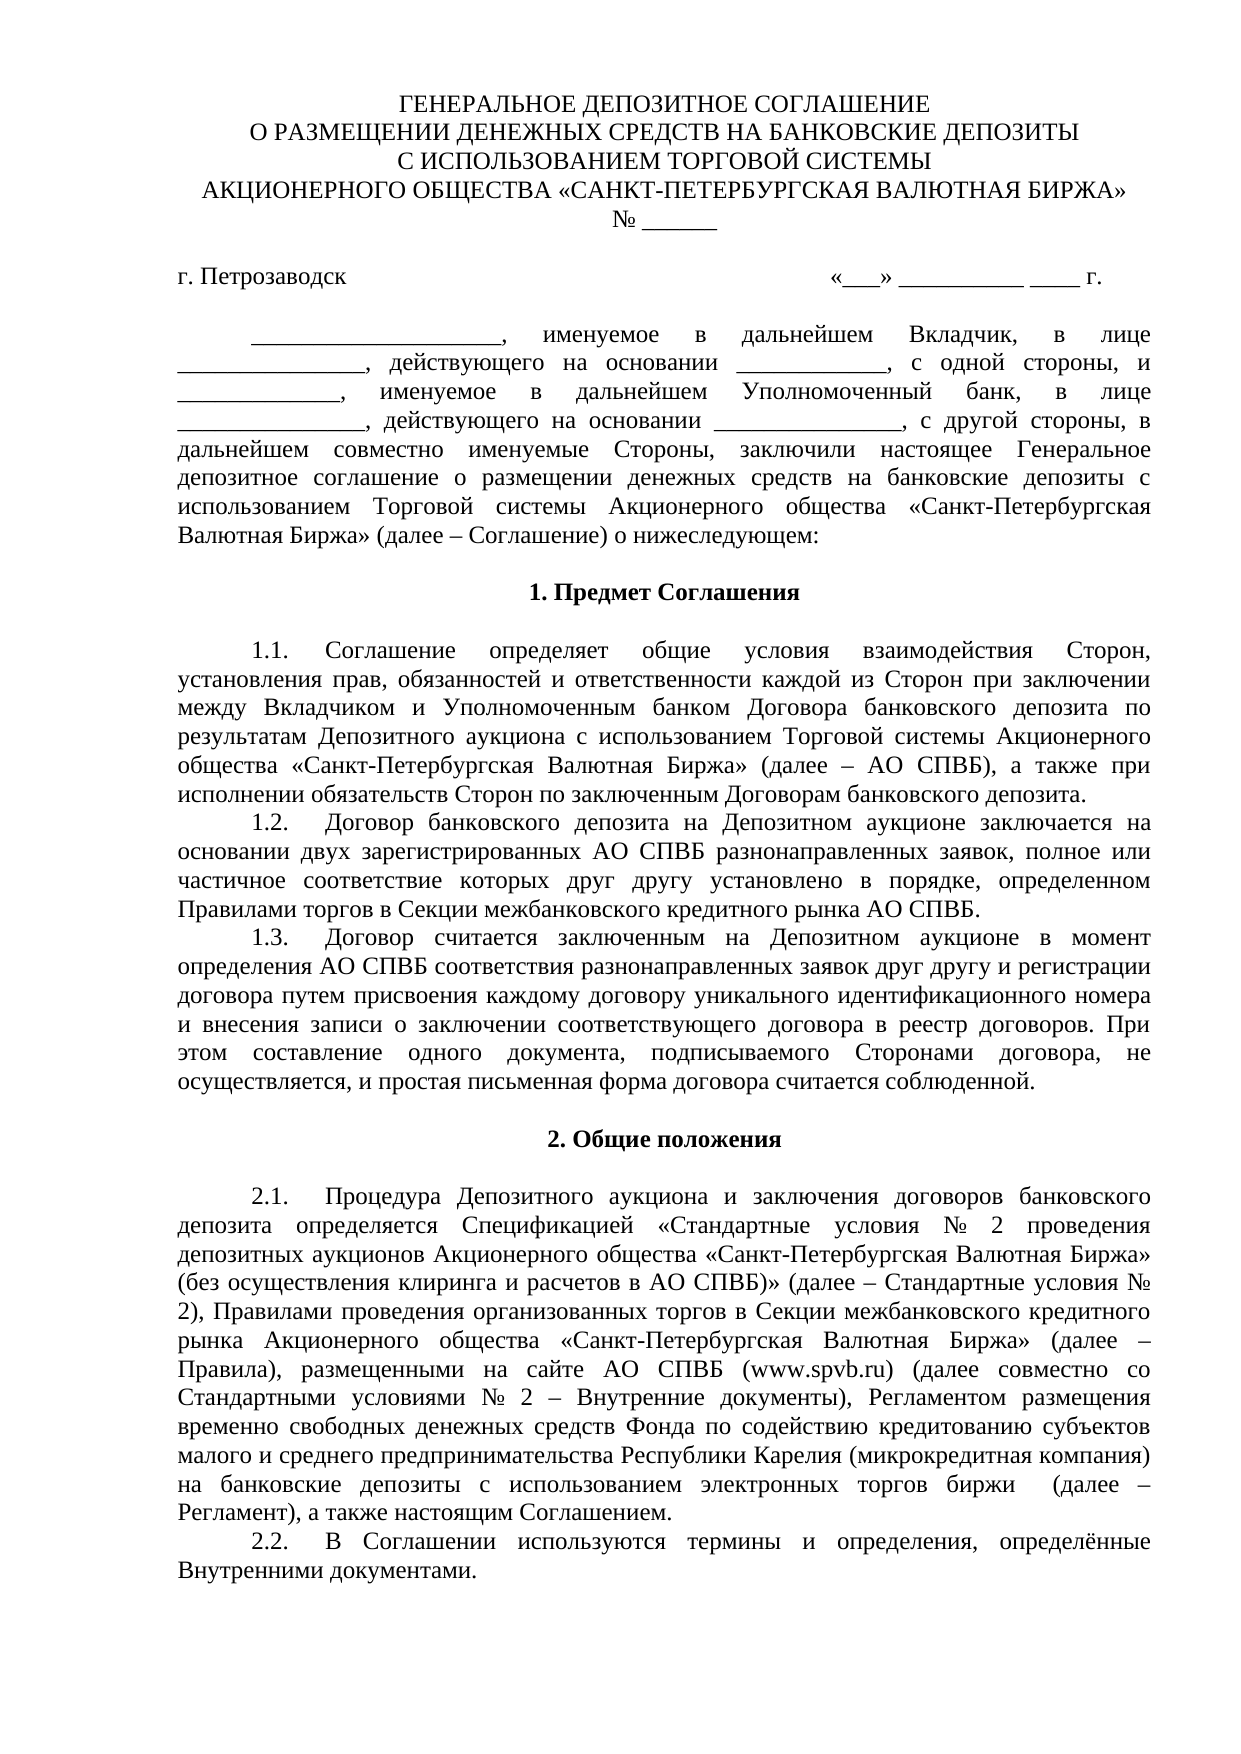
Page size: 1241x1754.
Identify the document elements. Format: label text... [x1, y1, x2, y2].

list Договор считается заключенным на Депозитном аукционе в момент определения АО СПВБ соответствия разнонаправленных заявок друг другу и регистрации договора путем присвоения каждому договору уникального идентификационного номера и внесения записи о заключении соответствующего договора в реестр договоров. При этом составление одного документа, подписываемого Сторонами договора, не осуществляется, и простая письменная форма договора считается соблюденной. [177, 922, 1152, 1095]
text г. Петрозаводск «___» __________ ____ г. [177, 261, 1152, 290]
text ____________________, именуемое в дальнейшем Вкладчик, в лице _______________, действующего на основании ____________, с одной стороны, и _____________, именуемое в дальнейшем Уполномоченный банк, в лице _______________, действующего на основании _______________, с другой стороны, в дальнейшем совместно именуемые Стороны, заключили настоящее Генеральное депозитное соглашение о размещении денежных средств на банковские депозиты с использованием Торговой системы Акционерного общества «Санкт-Петербургская Валютная Биржа» (далее – Соглашение) о нижеследующем: [177, 319, 1152, 549]
text 1. Предмет Соглашения [177, 577, 1152, 606]
text с использованием ТОРГОВОЙ системы [177, 146, 1152, 175]
text ГЕНЕРАЛЬНОЕ ДЕПОЗИТНОЕ СОГЛАШЕНИЕ [177, 89, 1152, 117]
list Соглашение определяет общие условия взаимодействия Сторон, установления прав, обязанностей и ответственности каждой из Сторон при заключении между Вкладчиком и Уполномоченным банком Договора банковского депозита по результатам Депозитного аукциона с использованием Торговой системы Акционерного общества «Санкт-Петербургская Валютная Биржа» (далее – АО СПВБ), а также при исполнении обязательств Сторон по заключенным Договорам банковского депозита. [177, 635, 1152, 807]
list В Соглашении используются термины и определения, определённые Внутренними документами. [177, 1526, 1152, 1584]
list Процедура Депозитного аукциона и заключения договоров банковского депозита определяется Спецификацией «Стандартные условия № 2 проведения депозитных аукционов Акционерного общества «Санкт-Петербургская Валютная Биржа» (без осуществления клиринга и расчетов в АО СПВБ)» (далее – Стандартные условия № 2), Правилами проведения организованных торгов в Секции межбанковского кредитного рынка Акционерного общества «Санкт-Петербургская Валютная Биржа» (далее – Правила), размещенными на сайте АО СПВБ (www.spvb.ru) (далее совместно со Стандартными условиями № 2 – Внутренние документы), Регламентом размещения временно свободных денежных средств Фонда по содействию кредитованию субъектов малого и среднего предпринимательства Республики Карелия (микрокредитная компания) на банковские депозиты с использованием электронных торгов биржи (далее – Регламент), а также настоящим Соглашением. [177, 1181, 1152, 1526]
text 2. Общие положения [177, 1124, 1152, 1152]
list Договор банковского депозита на Депозитном аукционе заключается на основании двух зарегистрированных АО СПВБ разнонаправленных заявок, полное или частичное соответствие которых друг другу установлено в порядке, определенном Правилами торгов в Секции межбанковского кредитного рынка АО СПВБ. [177, 807, 1152, 922]
text О РАЗМЕЩЕНИИ ДЕНЕЖНЫХ СРЕДСТВ НА БАНКОВСКИЕ ДЕПОЗИТЫ [177, 117, 1152, 146]
text АКЦИОНЕРНОГО ОБЩЕСТВА «САНКТ-ПЕТЕРБУРГСКАЯ ВАЛЮТНАЯ БИРЖА» [177, 175, 1152, 204]
text № ______ [177, 204, 1152, 232]
